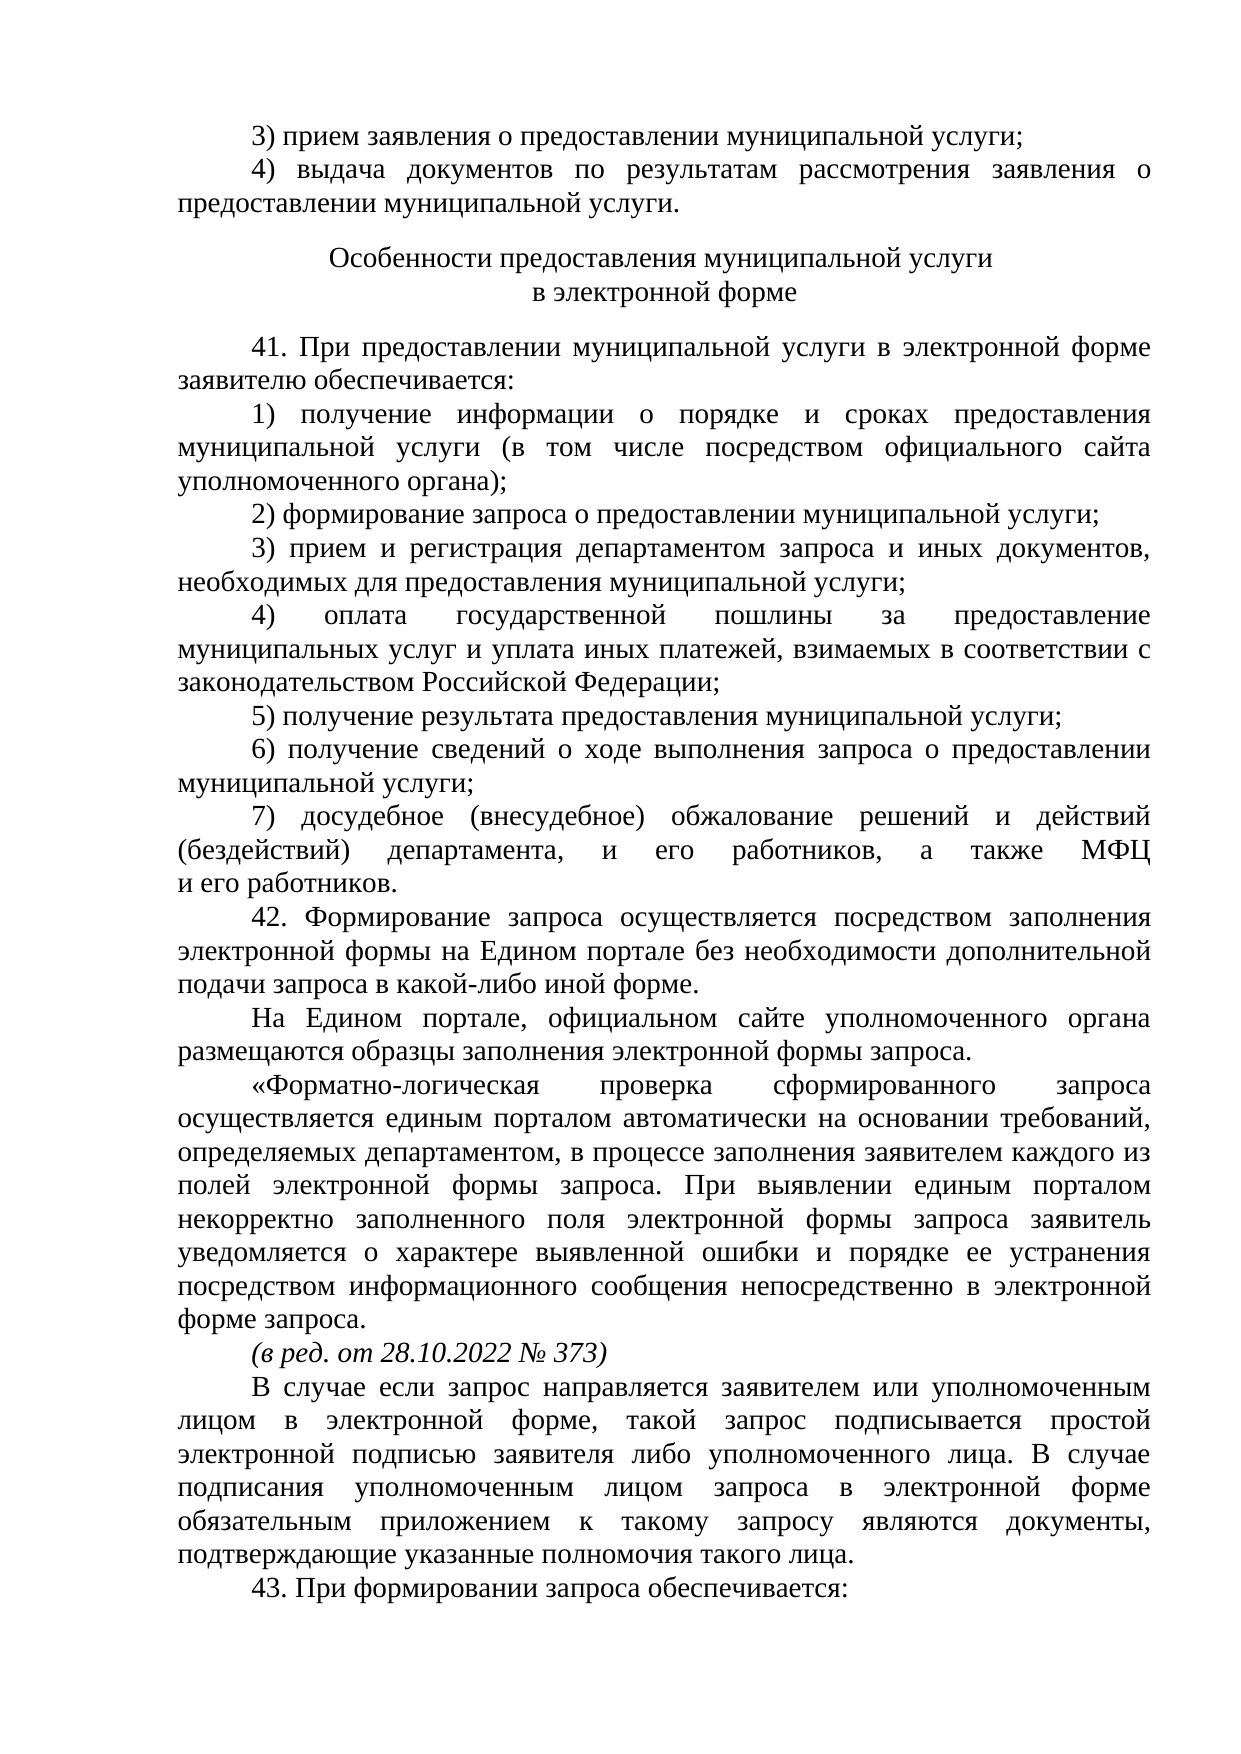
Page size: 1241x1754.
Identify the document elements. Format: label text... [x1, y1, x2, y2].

text 4) выдача документов по результатам рассмотрения заявления о предоставлении муниципальной услуги. [177, 152, 1152, 219]
text (в ред. от 28.10.2022 № 373) [177, 1335, 1152, 1369]
text 43. При формировании запроса обеспечивается: [177, 1570, 1152, 1603]
text «Форматно-логическая проверка сформированного запроса осуществляется единым порталом автоматически на основании требований, определяемых департаментом, в процессе заполнения заявителем каждого из полей электронной формы запроса. При выявлении единым порталом некорректно заполненного поля электронной формы запроса заявитель уведомляется о характере выявленной ошибки и порядке ее устранения посредством информационного сообщения непосредственно в электронной форме запроса. [177, 1067, 1152, 1335]
text 7) досудебное (внесудебное) обжалование решений и действий (бездействий) департамента, и его работников, а также МФЦ и его работников. [177, 798, 1152, 899]
text 41. При предоставлении муниципальной услуги в электронной форме заявителю обеспечивается: [177, 329, 1152, 396]
text 6) получение сведений о ходе выполнения запроса о предоставлении муниципальной услуги; [177, 731, 1152, 798]
text 4) оплата государственной пошлины за предоставление муниципальных услуг и уплата иных платежей, взимаемых в соответствии с законодательством Российской Федерации; [177, 597, 1152, 698]
text На Едином портале, официальном сайте уполномоченного органа размещаются образцы заполнения электронной формы запроса. [177, 1000, 1152, 1067]
text 42. Формирование запроса осуществляется посредством заполнения электронной формы на Едином портале без необходимости дополнительной подачи запроса в какой-либо иной форме. [177, 899, 1152, 1000]
text Особенности предоставления муниципальной услуги в электронной форме [177, 240, 1152, 307]
text 1) получение информации о порядке и сроках предоставления муниципальной услуги (в том числе посредством официального сайта уполномоченного органа); [177, 396, 1152, 497]
text В случае если запрос направляется заявителем или уполномоченным лицом в электронной форме, такой запрос подписывается простой электронной подписью заявителя либо уполномоченного лица. В случае подписания уполномоченным лицом запроса в электронной форме обязательным приложением к такому запросу являются документы, подтверждающие указанные полномочия такого лица. [177, 1369, 1152, 1570]
text 3) прием и регистрация департаментом запроса и иных документов, необходимых для предоставления муниципальной услуги; [177, 530, 1152, 597]
text 3) прием заявления о предоставлении муниципальной услуги; [177, 118, 1152, 152]
text 5) получение результата предоставления муниципальной услуги; [177, 698, 1152, 731]
text 2) формирование запроса о предоставлении муниципальной услуги; [177, 497, 1152, 530]
